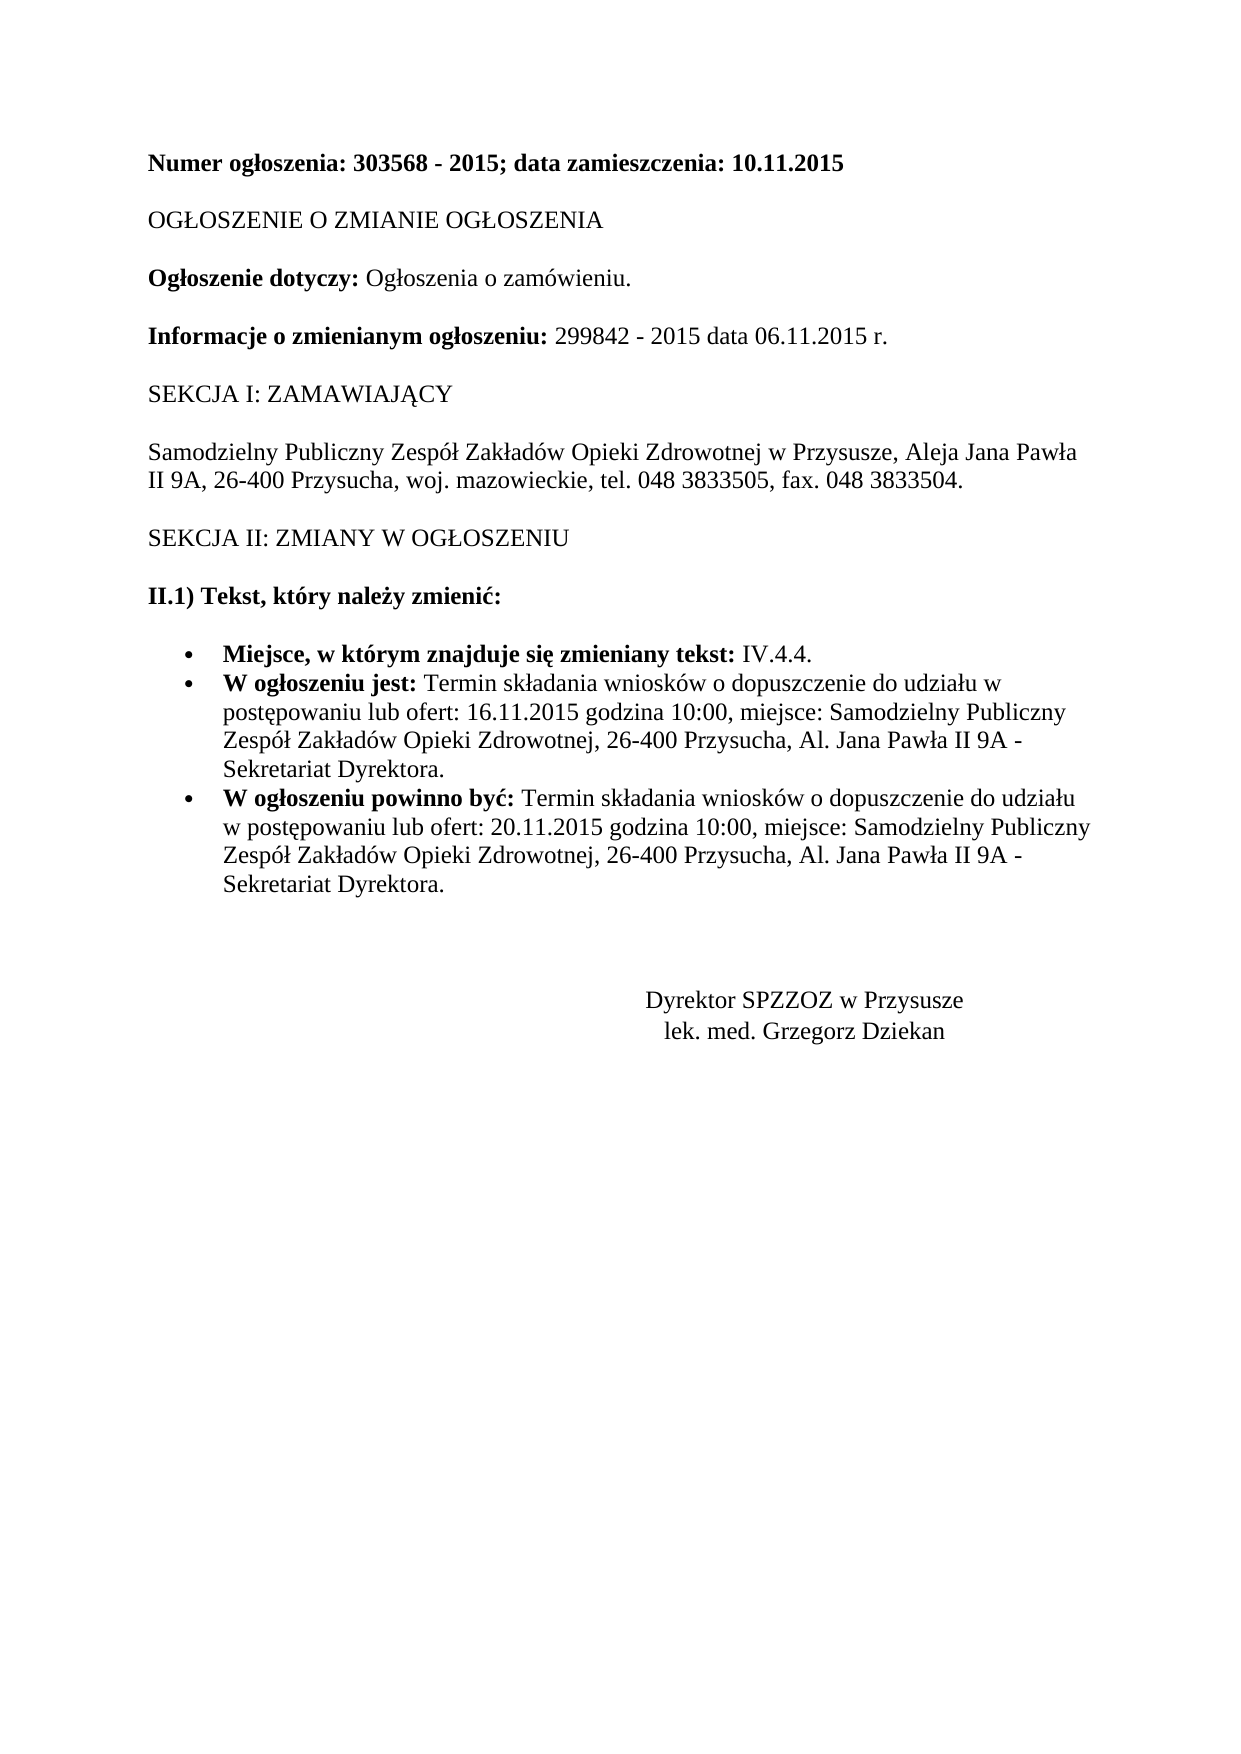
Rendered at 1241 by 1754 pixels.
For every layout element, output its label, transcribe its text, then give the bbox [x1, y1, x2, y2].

list lek. med. Grzegorz Dziekan [516, 1016, 1093, 1045]
text II.1) Tekst, który należy zmienić: [148, 581, 1093, 610]
text Numer ogłoszenia: 303568 - 2015; data zamieszczenia: 10.11.2015 OGŁOSZENIE O ZMIANIE OGŁOSZENIA [148, 148, 1093, 234]
list Dyrektor SPZZOZ w Przysusze [516, 985, 1093, 1014]
list W ogłoszeniu powinno być: Termin składania wniosków o dopuszczenie do udziału w postępowaniu lub ofert: 20.11.2015 godzina 10:00, miejsce: Samodzielny Publiczny Zespół Zakładów Opieki Zdrowotnej, 26-400 Przysucha, Al. Jana Pawła II 9A - Sekretariat Dyrektora. [185, 783, 1093, 898]
text Informacje o zmienianym ogłoszeniu: 299842 - 2015 data 06.11.2015 r. [148, 321, 1093, 350]
text Samodzielny Publiczny Zespół Zakładów Opieki Zdrowotnej w Przysusze, Aleja Jana Pawła II 9A, 26-400 Przysucha, woj. mazowieckie, tel. 048 3833505, fax. 048 3833504. [148, 437, 1093, 494]
text SEKCJA I: ZAMAWIAJĄCY [148, 379, 1093, 408]
list W ogłoszeniu jest: Termin składania wniosków o dopuszczenie do udziału w postępowaniu lub ofert: 16.11.2015 godzina 10:00, miejsce: Samodzielny Publiczny Zespół Zakładów Opieki Zdrowotnej, 26-400 Przysucha, Al. Jana Pawła II 9A - Sekretariat Dyrektora. [185, 668, 1093, 783]
text SEKCJA II: ZMIANY W OGŁOSZENIU [148, 523, 1093, 552]
list Miejsce, w którym znajduje się zmieniany tekst: IV.4.4. [185, 639, 1093, 668]
text Ogłoszenie dotyczy: Ogłoszenia o zamówieniu. [148, 263, 1093, 292]
